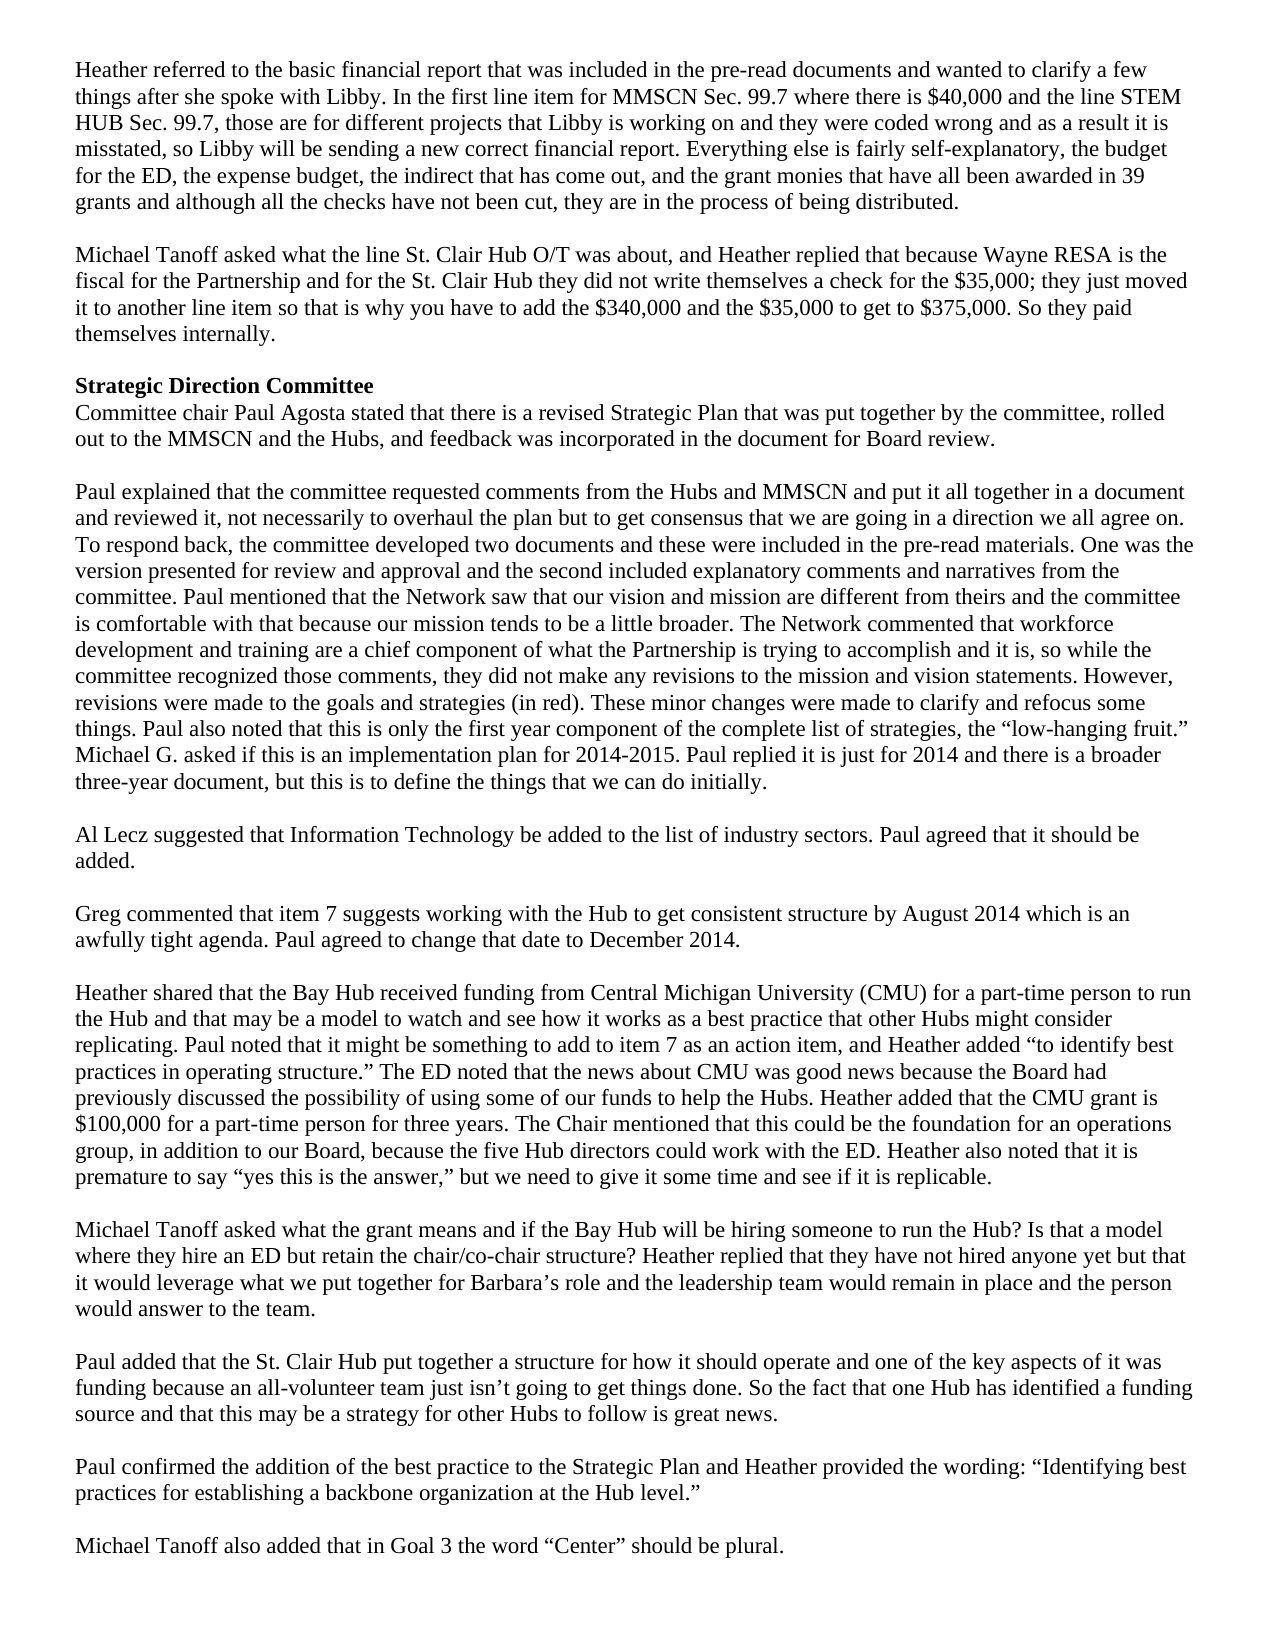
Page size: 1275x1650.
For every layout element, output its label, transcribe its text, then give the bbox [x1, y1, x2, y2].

text Michael Tanoff also added that in Goal 3 the word “Center” should be plural. [75, 1532, 1200, 1558]
text Heather shared that the Bay Hub received funding from Central Michigan University (CMU) for a part-time person to run the Hub and that may be a model to watch and see how it works as a best practice that other Hubs might consider replicating. Paul noted that it might be something to add to item 7 as an action item, and Heather added “to identify best practices in operating structure.” The ED noted that the news about CMU was good news because the Board had previously discussed the possibility of using some of our funds to help the Hubs. Heather added that the CMU grant is $100,000 for a part-time person for three years. The Chair mentioned that this could be the foundation for an operations group, in addition to our Board, because the five Hub directors could work with the ED. Heather also noted that it is premature to say “yes this is the answer,” but we need to give it some time and see if it is replicable. [75, 979, 1200, 1189]
text Paul added that the St. Clair Hub put together a structure for how it should operate and one of the key aspects of it was funding because an all-volunteer team just isn’t going to get things done. So the fact that one Hub has identified a funding source and that this may be a strategy for other Hubs to follow is great news. [75, 1348, 1200, 1427]
text Al Lecz suggested that Information Technology be added to the list of industry sectors. Paul agreed that it should be added. [75, 821, 1200, 873]
text Paul explained that the committee requested comments from the Hubs and MMSCN and put it all together in a document and reviewed it, not necessarily to overhaul the plan but to get consensus that we are going in a direction we all agree on. To respond back, the committee developed two documents and these were included in the pre-read materials. One was the version presented for review and approval and the second included explanatory comments and narratives from the committee. Paul mentioned that the Network saw that our vision and mission are different from theirs and the committee is comfortable with that because our mission tends to be a little broader. The Network commented that workforce development and training are a chief component of what the Partnership is trying to accomplish and it is, so while the committee recognized those comments, they did not make any revisions to the mission and vision statements. However, revisions were made to the goals and strategies (in red). These minor changes were made to clarify and refocus some things. Paul also noted that this is only the first year component of the complete list of strategies, the “low-hanging fruit.” [75, 478, 1200, 742]
text Strategic Direction Committee [75, 373, 1200, 399]
text Committee chair Paul Agosta stated that there is a revised Strategic Plan that was put together by the committee, rolled out to the MMSCN and the Hubs, and feedback was incorporated in the document for Board review. [75, 399, 1200, 452]
text Michael G. asked if this is an implementation plan for 2014-2015. Paul replied it is just for 2014 and there is a broader three-year document, but this is to define the things that we can do initially. [75, 742, 1200, 794]
text Michael Tanoff asked what the line St. Clair Hub O/T was about, and Heather replied that because Wayne RESA is the fiscal for the Partnership and for the St. Clair Hub they did not write themselves a check for the $35,000; they just moved it to another line item so that is why you have to add the $340,000 and the $35,000 to get to $375,000. So they paid themselves internally. [75, 241, 1200, 346]
text Greg commented that item 7 suggests working with the Hub to get consistent structure by August 2014 which is an awfully tight agenda. Paul agreed to change that date to December 2014. [75, 900, 1200, 952]
text Paul confirmed the addition of the best practice to the Strategic Plan and Heather provided the wording: “Identifying best practices for establishing a backbone organization at the Hub level.” [75, 1453, 1200, 1506]
text Michael Tanoff asked what the grant means and if the Bay Hub will be hiring someone to run the Hub? Is that a model where they hire an ED but retain the chair/co-chair structure? Heather replied that they have not hired anyone yet but that it would leverage what we put together for Barbara’s role and the leadership team would remain in place and the person would answer to the team. [75, 1216, 1200, 1321]
text Heather referred to the basic financial report that was included in the pre-read documents and wanted to clarify a few things after she spoke with Libby. In the first line item for MMSCN Sec. 99.7 where there is $40,000 and the line STEM HUB Sec. 99.7, those are for different projects that Libby is working on and they were coded wrong and as a result it is misstated, so Libby will be sending a new correct financial report. Everything else is fairly self-explanatory, the budget for the ED, the expense budget, the indirect that has come out, and the grant monies that have all been awarded in 39 grants and although all the checks have not been cut, they are in the process of being distributed. [75, 56, 1200, 214]
